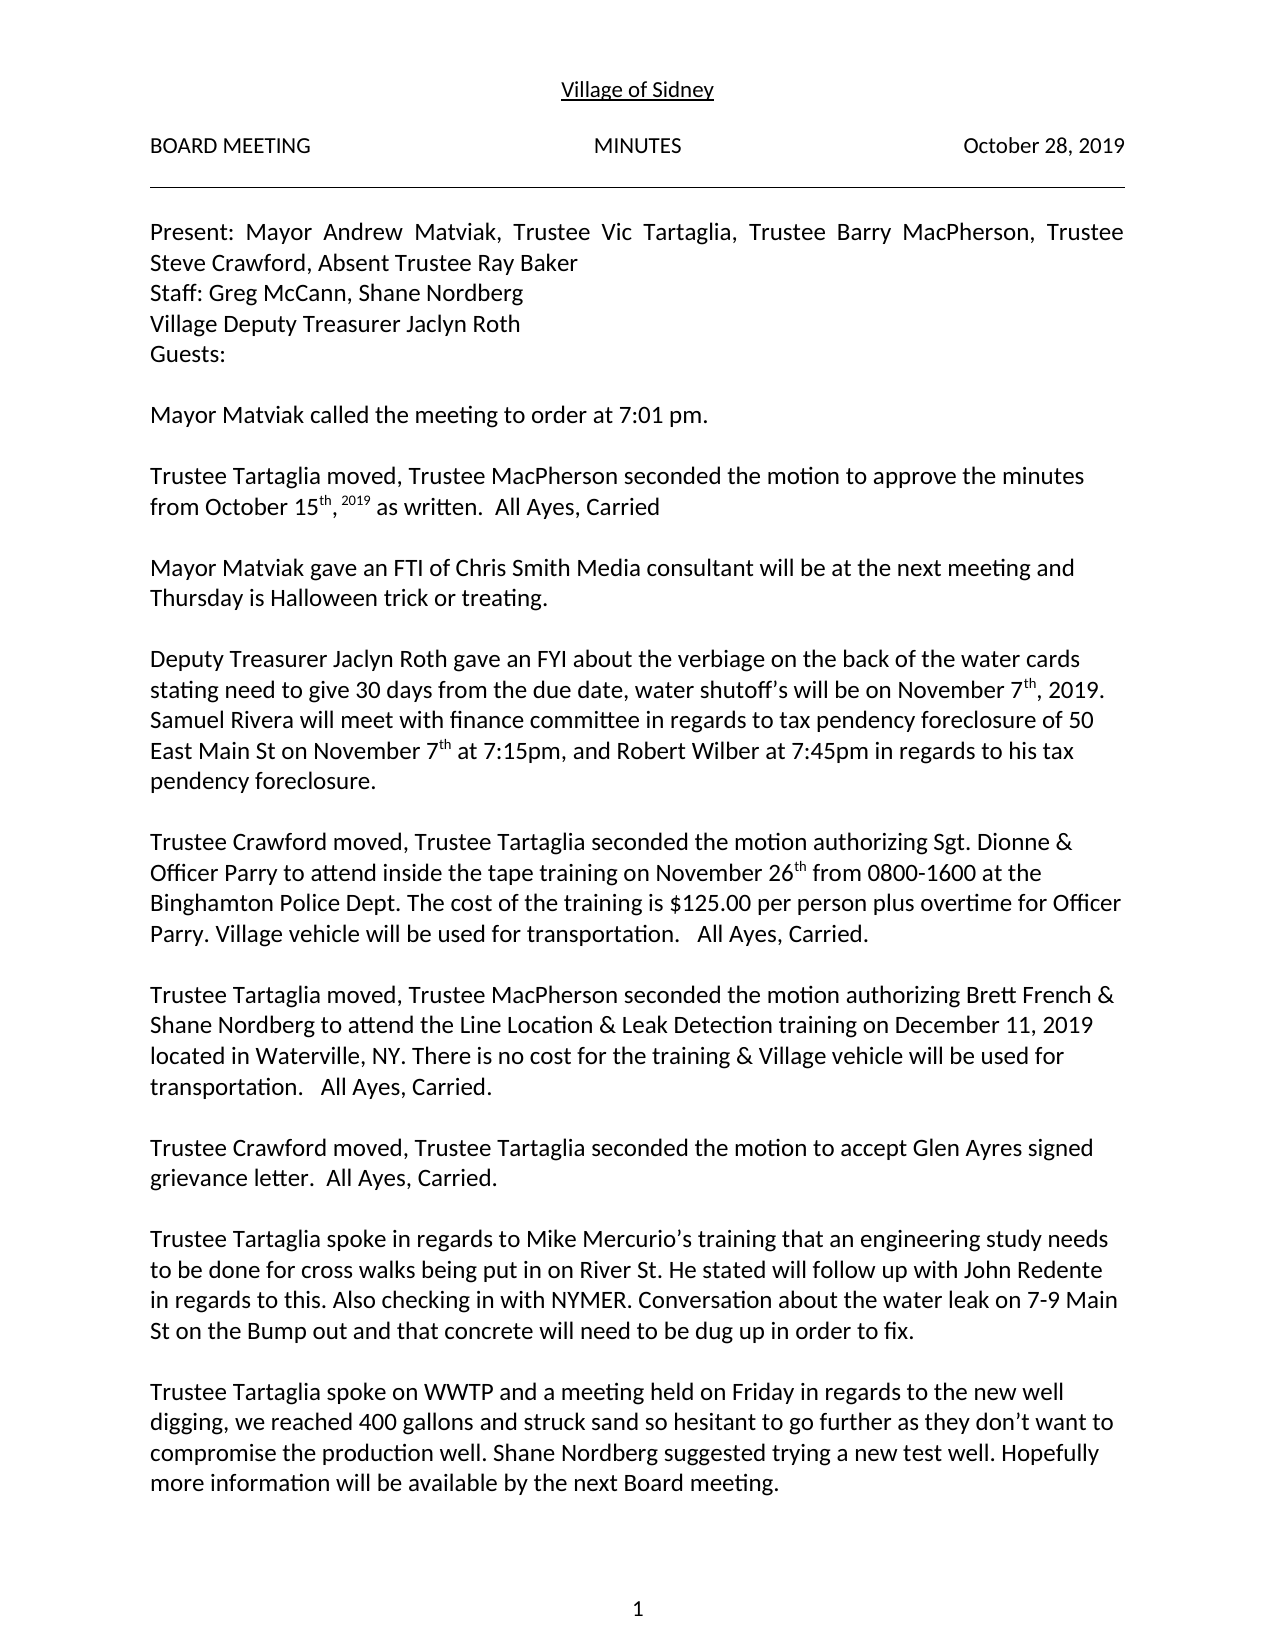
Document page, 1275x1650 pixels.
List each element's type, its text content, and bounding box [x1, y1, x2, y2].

text Trustee Crawford moved, Trustee Tartaglia seconded the motion to accept Glen Ayres signed grievance letter. All Ayes, Carried. [150, 1132, 1125, 1193]
text Trustee Tartaglia moved, Trustee MacPherson seconded the motion authorizing Brett French & Shane Nordberg to attend the Line Location & Leak Detection training on December 11, 2019 located in Waterville, NY. There is no cost for the training & Village vehicle will be used for transportation. All Ayes, Carried. [150, 979, 1125, 1101]
text Trustee Tartaglia spoke in regards to Mike Mercurio’s training that an engineering study needs to be done for cross walks being put in on River St. He stated will follow up with John Redente in regards to this. Also checking in with NYMER. Conversation about the water leak on 7-9 Main St on the Bump out and that concrete will need to be dug up in order to fix. [150, 1223, 1125, 1345]
text Trustee Tartaglia spoke on WWTP and a meeting held on Friday in regards to the new well digging, we reached 400 gallons and struck sand so hesitant to go further as they don’t want to compromise the production well. Shane Nordberg suggested trying a new test well. Hopefully more information will be available by the next Board meeting. [150, 1376, 1125, 1498]
text Village Deputy Treasurer Jaclyn Roth [150, 308, 1125, 338]
text Deputy Treasurer Jaclyn Roth gave an FYI about the verbiage on the back of the water cards stating need to give 30 days from the due date, water shutoff’s will be on November 7th, 2019. Samuel Rivera will meet with finance committee in regards to tax pendency foreclosure of 50 East Main St on November 7th at 7:15pm, and Robert Wilber at 7:45pm in regards to his tax pendency foreclosure. [150, 643, 1125, 796]
text Present: Mayor Andrew Matviak, Trustee Vic Tartaglia, Trustee Barry MacPherson, Trustee Steve Crawford, Absent Trustee Ray Baker [150, 216, 1125, 277]
text Guests: [150, 338, 1125, 369]
text Staff: Greg McCann, Shane Nordberg [150, 277, 1125, 308]
text Trustee Crawford moved, Trustee Tartaglia seconded the motion authorizing Sgt. Dionne & Officer Parry to attend inside the tape training on November 26th from 0800-1600 at the Binghamton Police Dept. The cost of the training is $125.00 per person plus overtime for Officer Parry. Village vehicle will be used for transportation. All Ayes, Carried. [150, 827, 1125, 949]
text Mayor Matviak gave an FTI of Chris Smith Media consultant will be at the next meeting and Thursday is Halloween trick or treating. [150, 552, 1125, 613]
text Trustee Tartaglia moved, Trustee MacPherson seconded the motion to approve the minutes from October 15th, 2019 as written. All Ayes, Carried [150, 460, 1125, 521]
text Mayor Matviak called the meeting to order at 7:01 pm. [150, 399, 1125, 430]
